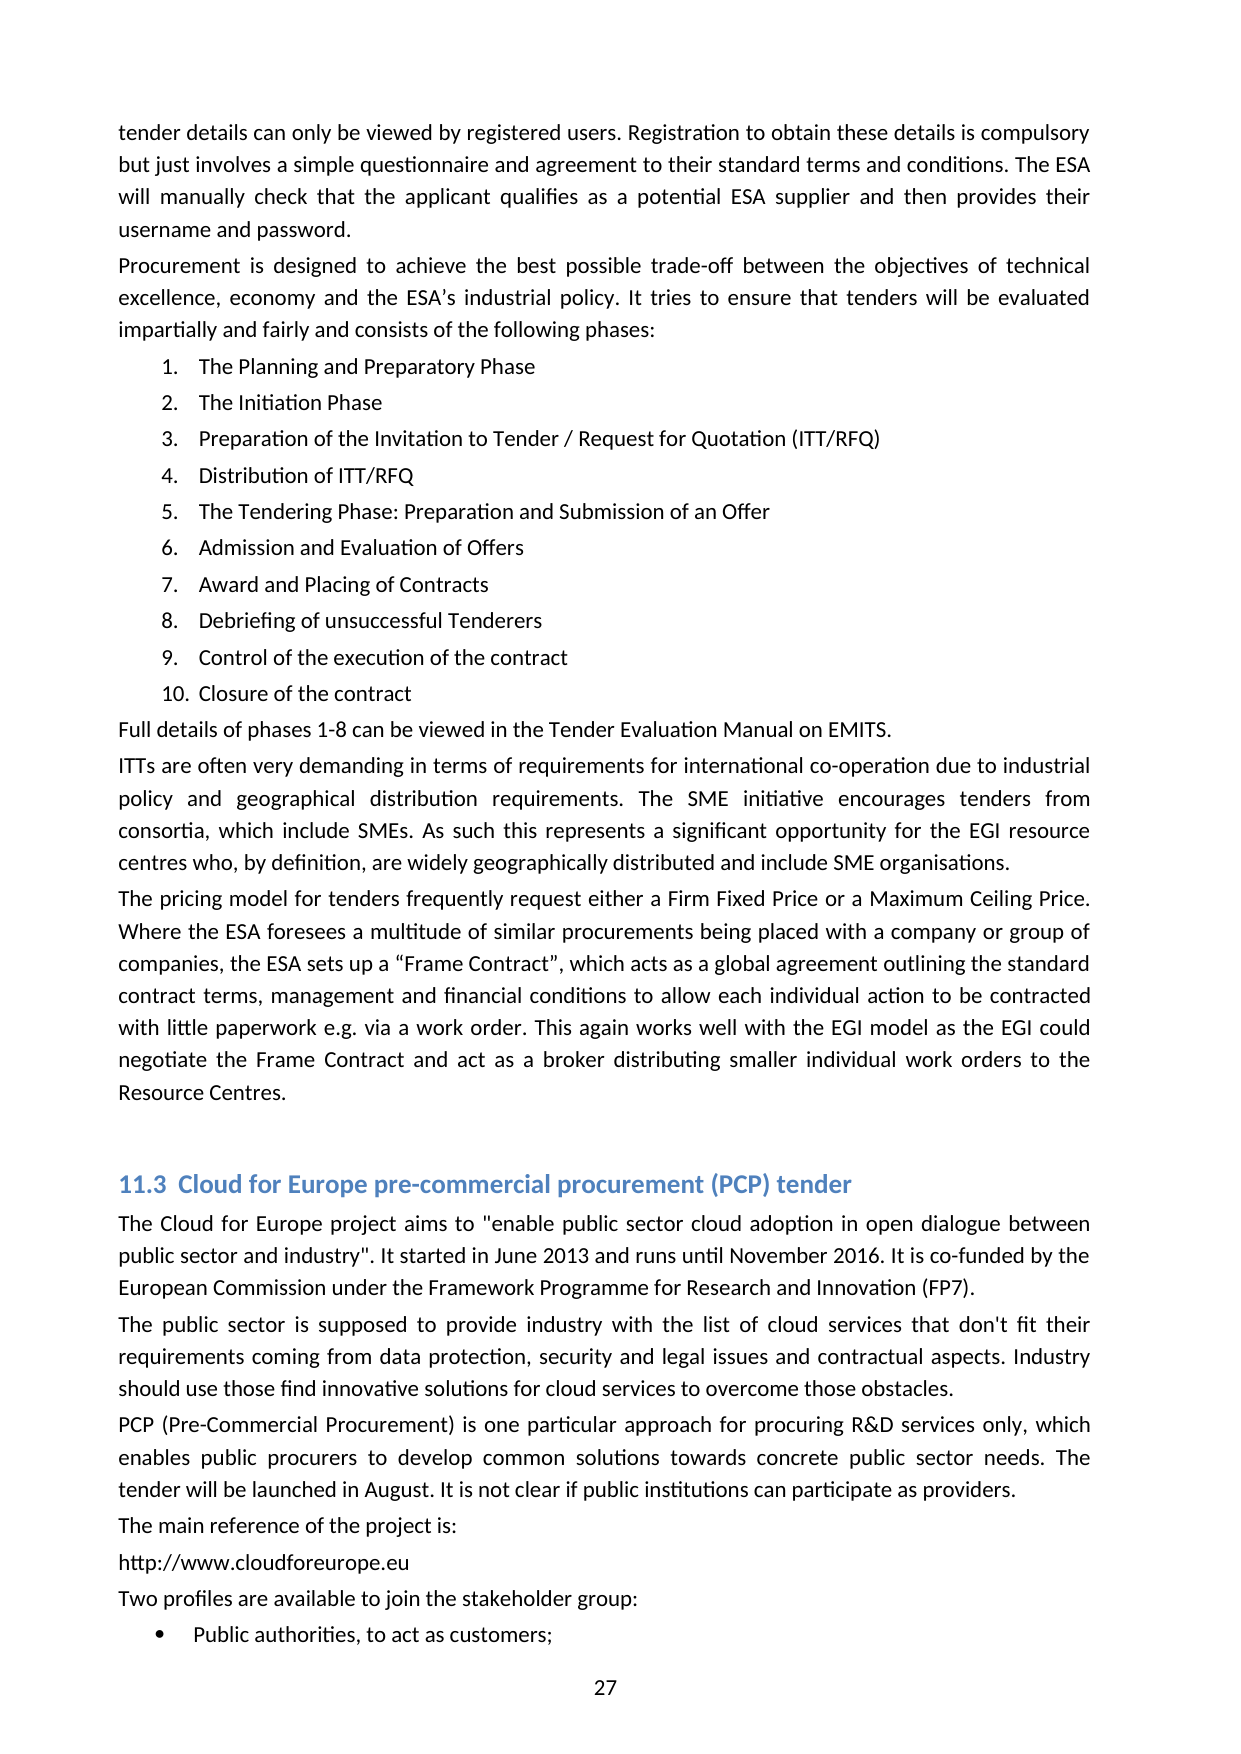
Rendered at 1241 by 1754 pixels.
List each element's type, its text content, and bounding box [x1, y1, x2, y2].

list Preparation of the Invitation to Tender / Request for Quotation (ITT/RFQ) [161, 424, 1092, 452]
list Debriefing of unsuccessful Tenderers [161, 606, 1092, 634]
text The public sector is supposed to provide industry with the list of cloud services that don't fit their requirements coming from data protection, security and legal issues and contractual aspects. Industry should use those find innovative solutions for cloud services to overcome those obstacles. [118, 1310, 1092, 1402]
text Full details of phases 1-8 can be viewed in the Tender Evaluation Manual on EMITS. [118, 715, 1092, 743]
list Closure of the contract [161, 679, 1092, 707]
list The Tendering Phase: Preparation and Submission of an Offer [161, 497, 1092, 525]
text Two profiles are available to join the stakeholder group: [118, 1584, 1092, 1612]
list The Initiation Phase [161, 388, 1092, 416]
list Admission and Evaluation of Offers [161, 533, 1092, 562]
list The Planning and Preparatory Phase [161, 352, 1092, 380]
text Procurement is designed to achieve the best possible trade-off between the objectives of technical excellence, economy and the ESA’s industrial policy. It tries to ensure that tenders will be evaluated impartially and fairly and consists of the following phases: [118, 251, 1092, 343]
text PCP (Pre-Commercial Procurement) is one particular approach for procuring R&D services only, which enables public procurers to develop common solutions towards concrete public sector needs. The tender will be launched in August. It is not clear if public institutions can participate as providers. [118, 1411, 1092, 1503]
list Control of the execution of the contract [161, 643, 1092, 671]
text ITTs are often very demanding in terms of requirements for international co-operation due to industrial policy and geographical distribution requirements. The SME initiative encourages tenders from consortia, which include SMEs. As such this represents a significant opportunity for the EGI resource centres who, by definition, are widely geographically distributed and include SME organisations. [118, 752, 1092, 876]
list Award and Placing of Contracts [161, 570, 1092, 598]
subtitle Cloud for Europe pre-commercial procurement (PCP) tender [118, 1167, 1092, 1200]
list Distribution of ITT/RFQ [161, 461, 1092, 489]
text The pricing model for tenders frequently request either a Firm Fixed Price or a Maximum Ceiling Price. Where the ESA foresees a multitude of similar procurements being placed with a company or group of companies, the ESA sets up a “Frame Contract”, which acts as a global agreement outlining the standard contract terms, management and financial conditions to allow each individual action to be contracted with little paperwork e.g. via a work order. This again works well with the EGI model as the EGI could negotiate the Frame Contract and act as a broker distributing smaller individual work orders to the Resource Centres. [118, 884, 1092, 1106]
text http://www.cloudforeurope.eu [118, 1548, 1092, 1576]
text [118, 118, 1092, 243]
text The main reference of the project is: [118, 1511, 1092, 1539]
text The Cloud for Europe project aims to "enable public sector cloud adoption in open dialogue between public sector and industry". It started in June 2013 and runs until November 2016. It is co-funded by the European Commission under the Framework Programme for Research and Innovation (FP7). [118, 1209, 1092, 1302]
list Public authorities, to act as customers; [156, 1620, 1092, 1648]
